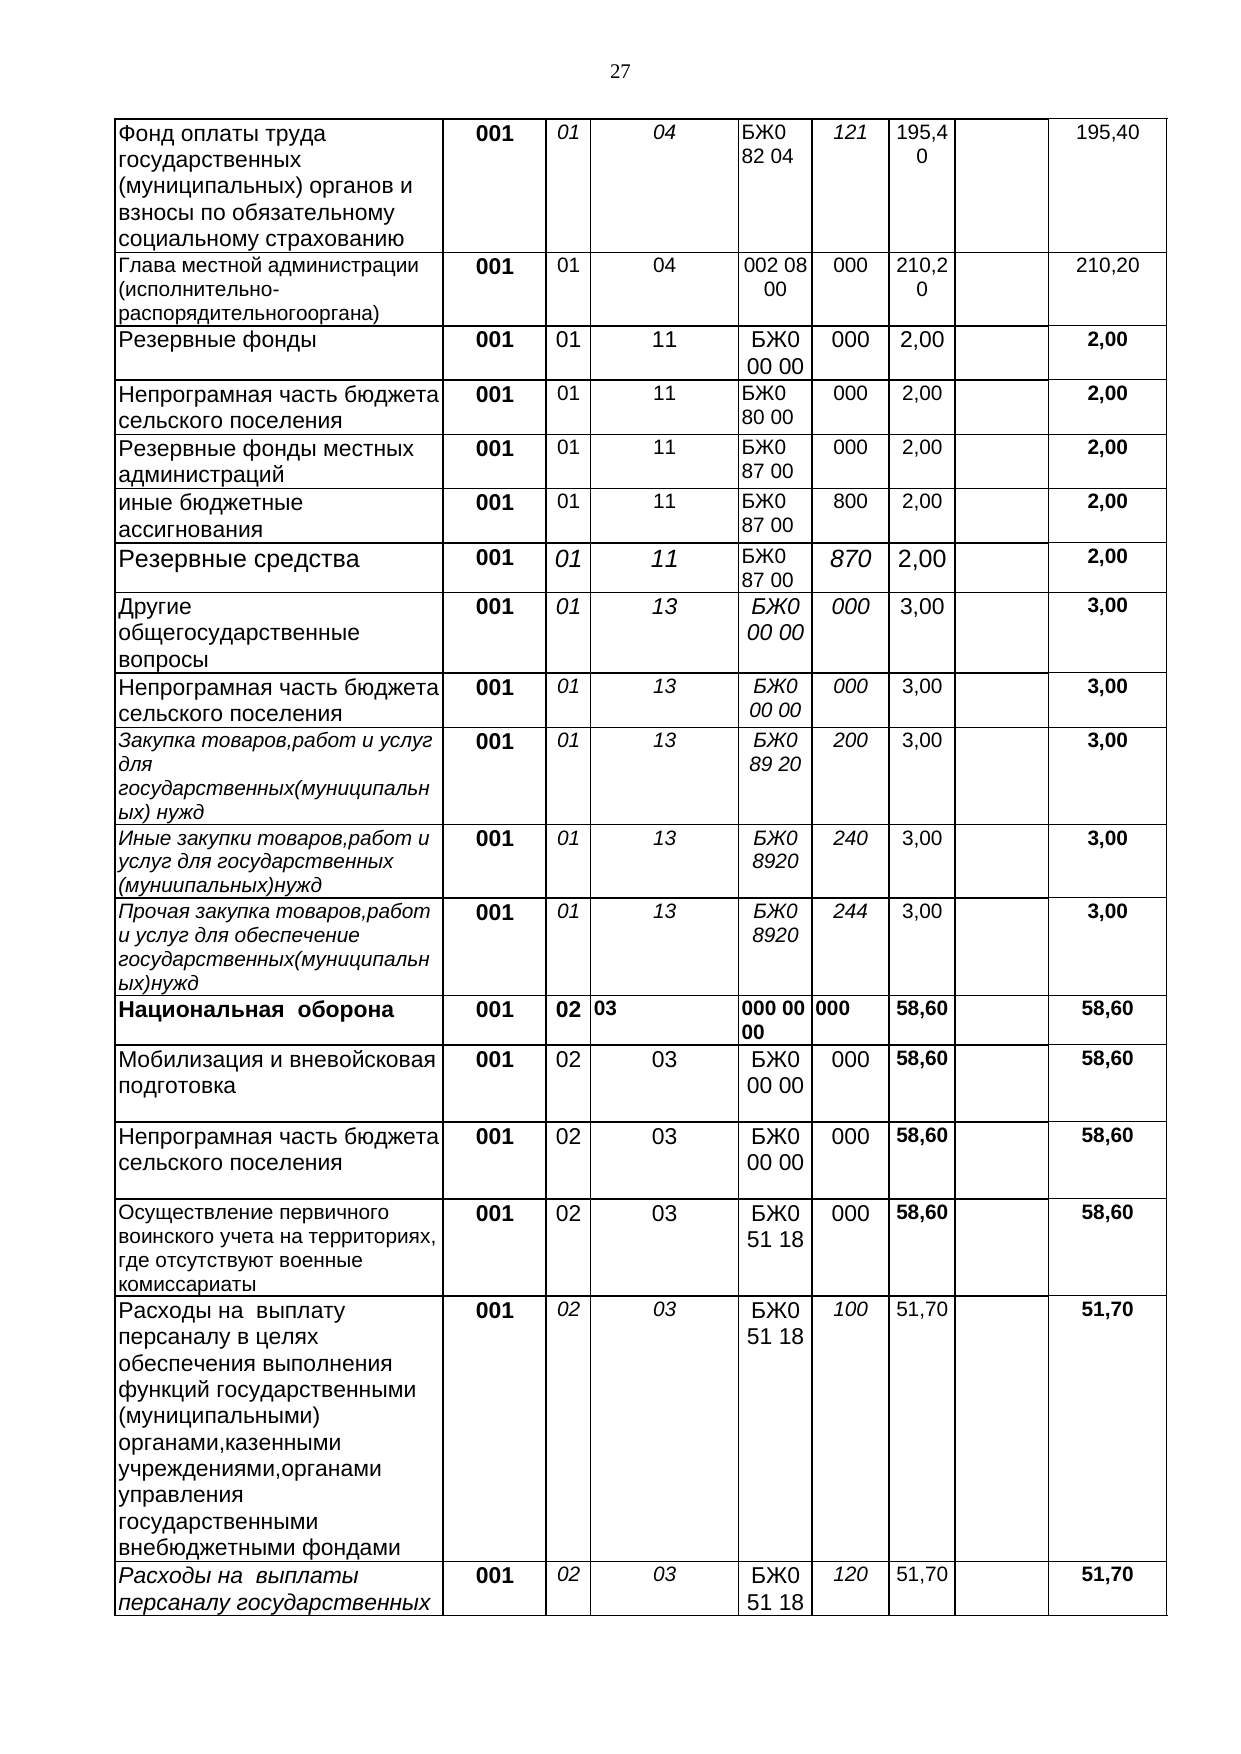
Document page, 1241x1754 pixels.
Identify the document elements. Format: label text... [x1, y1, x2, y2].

table_cell 3,00 [890, 899, 954, 994]
table_cell 001 [444, 1562, 545, 1615]
table_cell 3,00 [890, 728, 954, 824]
table_cell [956, 899, 1048, 994]
table_cell 2,00 [1049, 489, 1166, 542]
table_cell 58,60 [1049, 1199, 1166, 1295]
table_cell БЖ0 00 00 [739, 674, 811, 726]
table_cell 001 [444, 544, 545, 591]
table_cell Резервные средства [116, 544, 442, 591]
table_cell 000 [813, 1123, 888, 1198]
table_cell 2,00 [890, 489, 954, 542]
table_cell 03 [591, 1046, 738, 1121]
table_cell Фонд оплаты труда государственных (муниципальных) органов и взносы по обязательному социальному страхованию [116, 120, 442, 251]
table_cell 11 [591, 435, 738, 488]
table_cell 01 [547, 381, 590, 433]
table_cell 002 08 00 [739, 253, 811, 325]
table_cell 03 [591, 1562, 738, 1615]
table_cell Непрограмная часть бюджета сельского поселения [116, 674, 442, 726]
table_cell 01 [547, 489, 590, 542]
table_cell 13 [591, 674, 738, 726]
table_cell 001 [444, 253, 545, 325]
table_cell 800 [813, 489, 888, 542]
table_cell [956, 1200, 1048, 1295]
table_cell БЖ0 00 00 [739, 1046, 811, 1121]
table_cell 11 [591, 327, 738, 379]
table_cell Непрограмная часть бюджета сельского поселения [116, 1123, 442, 1198]
table_cell [956, 1562, 1048, 1615]
table_cell 51,70 [1049, 1562, 1166, 1615]
table_cell 2,00 [1049, 326, 1166, 379]
table_cell 13 [591, 593, 738, 672]
table_cell 001 [444, 120, 545, 251]
table_cell 2,00 [1049, 380, 1166, 433]
table_cell 3,00 [890, 674, 954, 726]
table_cell [956, 544, 1048, 591]
table_cell [956, 825, 1048, 897]
table_cell 2,00 [890, 327, 954, 379]
table_cell [956, 253, 1048, 325]
table_cell 58,60 [890, 1200, 954, 1295]
table_cell 195,40 [1049, 119, 1166, 251]
table_cell Глава местной администрации (исполнительно-распорядительногооргана) [116, 253, 442, 325]
table_cell БЖ0 89 20 [739, 728, 811, 824]
table_cell 51,70 [890, 1562, 954, 1615]
table_cell БЖ0 8920 [739, 825, 811, 897]
table_cell 03 [591, 1123, 738, 1198]
table_cell Закупка товаров,работ и услуг для государственных(муниципальных) нужд [116, 728, 442, 824]
table_cell 3,00 [1049, 728, 1166, 824]
table_cell 001 [444, 1297, 545, 1561]
table_cell 244 [813, 899, 888, 994]
table_cell 13 [591, 728, 738, 824]
table_cell 001 [444, 489, 545, 542]
table_cell 100 [813, 1297, 888, 1561]
table_cell 001 [444, 1046, 545, 1121]
table_cell 001 [444, 435, 545, 488]
table_cell 11 [591, 489, 738, 542]
table_cell 01 [547, 899, 590, 994]
table_cell 001 [444, 381, 545, 433]
table_cell 58,60 [1049, 1045, 1166, 1121]
table_cell [956, 674, 1048, 726]
table_cell БЖ0 51 18 [739, 1200, 811, 1295]
table_cell 001 [444, 996, 545, 1044]
table_cell 001 [444, 899, 545, 994]
table_cell 3,00 [890, 825, 954, 897]
table_cell 001 [444, 593, 545, 672]
table_cell 3,00 [1049, 825, 1166, 897]
table_cell 03 [591, 1200, 738, 1295]
table_cell [956, 327, 1048, 379]
table_cell 01 [547, 435, 590, 488]
table_cell 11 [591, 544, 738, 591]
table_cell Иные закупки товаров,работ и услуг для государственных (муниипальных)нужд [116, 825, 442, 897]
table_cell 240 [813, 825, 888, 897]
table_cell БЖ0 00 00 [739, 593, 811, 672]
table_cell Резервные фонды местных администраций [116, 435, 442, 488]
table_cell 02 [547, 1046, 590, 1121]
table_cell 04 [591, 120, 738, 251]
table_cell 001 [444, 728, 545, 824]
table_cell 210,20 [1049, 253, 1166, 325]
table_cell 001 [444, 674, 545, 726]
table_cell 51,70 [890, 1297, 954, 1561]
table_cell Другие общегосударственные вопросы [116, 593, 442, 672]
table_cell 2,00 [890, 544, 954, 591]
table_cell БЖ0 87 00 [739, 544, 811, 591]
table_cell БЖ0 00 00 [739, 327, 811, 379]
table_cell 01 [547, 253, 590, 325]
table_cell 000 [813, 327, 888, 379]
table_cell 210,20 [890, 253, 954, 325]
table_cell 121 [813, 120, 888, 251]
table_cell 03 [591, 996, 738, 1044]
table_cell 3,00 [1049, 898, 1166, 994]
table_cell 51,70 [1049, 1296, 1166, 1561]
table_cell 58,60 [890, 996, 954, 1044]
table_cell 2,00 [890, 381, 954, 433]
table_cell 58,60 [890, 1046, 954, 1121]
table_cell Прочая закупка товаров,работ и услуг для обеспечение государственных(муниципальных)нужд [116, 899, 442, 994]
table_cell [956, 381, 1048, 433]
table_cell 02 [547, 1200, 590, 1295]
table_cell БЖ0 51 18 [739, 1562, 811, 1615]
table_cell 13 [591, 825, 738, 897]
table_cell 13 [591, 899, 738, 994]
table_cell 001 [444, 825, 545, 897]
table_cell 3,00 [1049, 593, 1166, 672]
table_cell 001 [444, 1123, 545, 1198]
table_cell 000 [813, 1046, 888, 1121]
table_cell 03 [591, 1297, 738, 1561]
table_cell 3,00 [890, 593, 954, 672]
table_cell 120 [813, 1562, 888, 1615]
table_cell 000 00 00 [739, 996, 811, 1044]
table_cell 01 [547, 728, 590, 824]
table_cell [956, 1046, 1048, 1121]
table_cell 000 [813, 674, 888, 726]
table_cell 200 [813, 728, 888, 824]
table_cell Национальная оборона [116, 996, 442, 1044]
table_cell [956, 728, 1048, 824]
table_cell БЖ0 87 00 [739, 435, 811, 488]
table_cell 58,60 [1049, 996, 1166, 1044]
table_cell [956, 435, 1048, 488]
table_cell 195,40 [890, 120, 954, 251]
table_cell 000 [813, 996, 888, 1044]
table_cell БЖ0 82 04 [739, 120, 811, 251]
table_cell Осуществление первичного воинского учета на территориях, где отсутствуют военные комиссариаты [116, 1200, 442, 1295]
table_cell БЖ0 8920 [739, 899, 811, 994]
table_cell 58,60 [890, 1123, 954, 1198]
table_cell 01 [547, 544, 590, 591]
table_cell 000 [813, 253, 888, 325]
table_cell 2,00 [1049, 543, 1166, 591]
table_cell [956, 1123, 1048, 1198]
table_cell 02 [547, 1297, 590, 1561]
table_cell Резервные фонды [116, 327, 442, 379]
table_cell [956, 120, 1048, 251]
table_cell 2,00 [890, 435, 954, 488]
table_cell 01 [547, 825, 590, 897]
table_cell 02 [547, 1562, 590, 1615]
table_cell 2,00 [1049, 435, 1166, 488]
table_cell 01 [547, 674, 590, 726]
table_cell БЖ0 87 00 [739, 489, 811, 542]
table_cell 04 [591, 253, 738, 325]
table_cell [956, 1297, 1048, 1561]
table_cell 01 [547, 593, 590, 672]
table_cell [956, 593, 1048, 672]
table_cell 11 [591, 381, 738, 433]
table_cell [116, 1562, 442, 1615]
table_cell [956, 489, 1048, 542]
table_cell 000 [813, 381, 888, 433]
table_cell Мобилизация и вневойсковая подготовка [116, 1046, 442, 1121]
table_cell 02 [547, 996, 590, 1044]
table_cell 000 [813, 593, 888, 672]
table_cell 58,60 [1049, 1122, 1166, 1198]
table_cell БЖ0 00 00 [739, 1123, 811, 1198]
table_cell 001 [444, 1200, 545, 1295]
table_cell 001 [444, 327, 545, 379]
table_cell 01 [547, 120, 590, 251]
table_cell 01 [547, 327, 590, 379]
table_cell иные бюджетные ассигнования [116, 489, 442, 542]
table_cell Расходы на выплату персаналу в целях обеспечения выполнения функций государственными (муниципальными) органами,казенными учреждениями,органами управления государственными внебюджетными фондами [116, 1297, 442, 1561]
table_cell БЖ0 80 00 [739, 381, 811, 433]
table_cell 000 [813, 435, 888, 488]
table_cell 02 [547, 1123, 590, 1198]
table_cell Непрограмная часть бюджета сельского поселения [116, 381, 442, 433]
table_cell 000 [813, 1200, 888, 1295]
table_cell БЖ0 51 18 [739, 1297, 811, 1561]
table_cell 870 [813, 544, 888, 591]
table_cell 3,00 [1049, 673, 1166, 726]
table_cell [956, 996, 1048, 1044]
